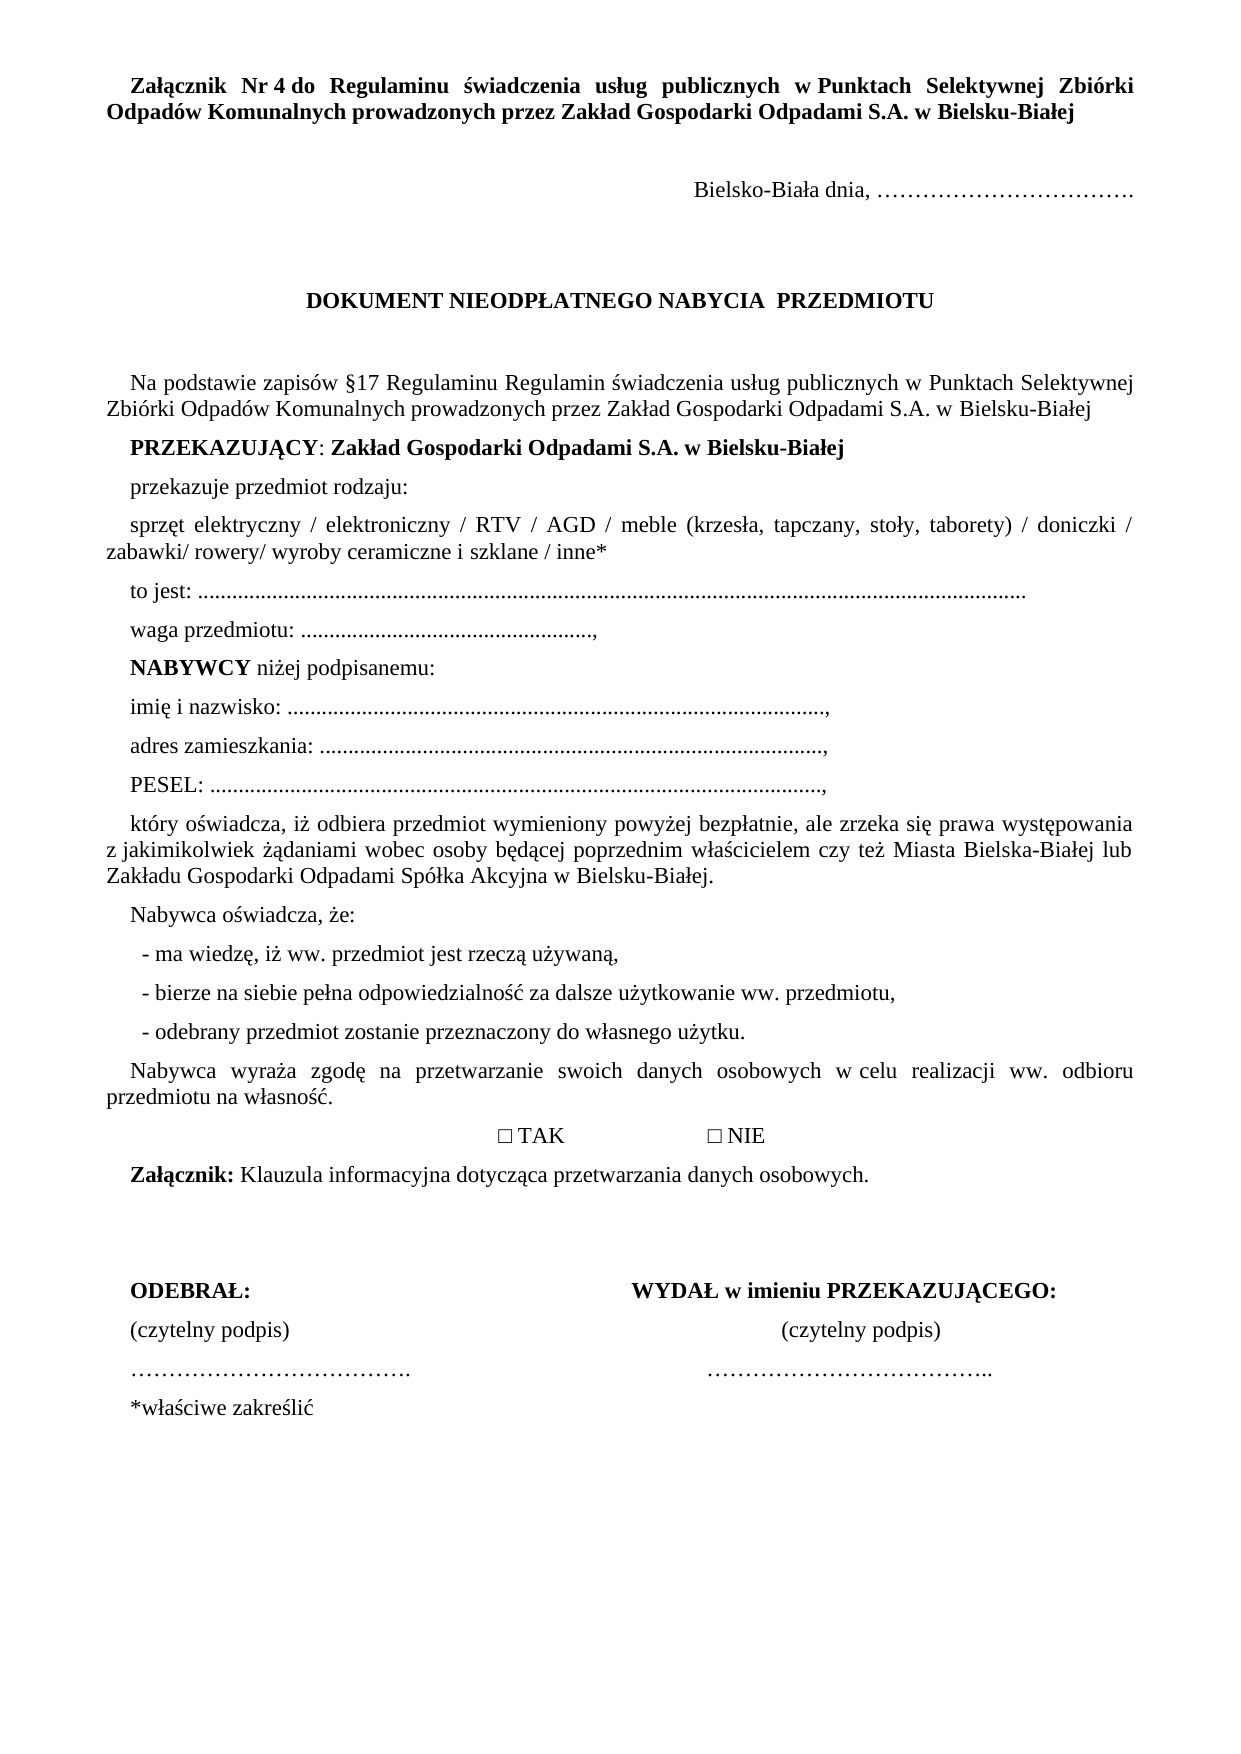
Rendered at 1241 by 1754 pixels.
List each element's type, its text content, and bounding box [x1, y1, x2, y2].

text PRZEKAZUJĄCY: Zakład Gospodarki Odpadami S.A. w Bielsku-Białej [106, 434, 1134, 460]
text *właściwe zakreślić [106, 1394, 1134, 1420]
text Bielsko-Biała dnia, ……………………………. [106, 176, 1134, 202]
text imię i nazwisko: .............................................................................................., [106, 693, 1134, 720]
text sprzęt elektryczny / elektroniczny / RTV / AGD / meble (krzesła, tapczany, stoły, taborety) / doniczki / zabawki/ rowery/ wyroby ceramiczne i szklane / inne* [106, 512, 1134, 564]
text NABYWCY niżej podpisanemu: [106, 654, 1134, 681]
text waga przedmiotu: ..................................................., [106, 616, 1134, 642]
text Nabywca oświadcza, że: [106, 901, 1134, 928]
text □ TAK □ NIE [106, 1122, 1134, 1148]
text PESEL: ..........................................................................................................., [106, 771, 1134, 797]
text który oświadcza, iż odbiera przedmiot wymieniony powyżej bezpłatnie, ale zrzeka się prawa występowania z jakimikolwiek żądaniami wobec osoby będącej poprzednim właścicielem czy też Miasta Bielska-Białej lub Zakładu Gospodarki Odpadami Spółka Akcyjna w Bielsku-Białej. [106, 810, 1134, 889]
text Załącznik: Klauzula informacyjna dotycząca przetwarzania danych osobowych. [106, 1161, 1134, 1187]
text ………………………………. ……………………………….. [106, 1355, 1134, 1382]
text DOKUMENT NIEODPŁATNEGO NABYCIA PRZEDMIOTU [106, 287, 1134, 313]
text Załącznik Nr 4 do Regulaminu świadczenia usług publicznych w Punktach Selektywnej Zbiórki Odpadów Komunalnych prowadzonych przez Zakład Gospodarki Odpadami S.A. w Bielsku-Białej [106, 72, 1134, 124]
text - odebrany przedmiot zostanie przeznaczony do własnego użytku. [106, 1018, 1134, 1044]
text przekazuje przedmiot rodzaju: [106, 473, 1134, 499]
text Na podstawie zapisów §17 Regulaminu Regulamin świadczenia usług publicznych w Punktach Selektywnej Zbiórki Odpadów Komunalnych prowadzonych przez Zakład Gospodarki Odpadami S.A. w Bielsku-Białej [106, 369, 1134, 421]
text to jest: ................................................................................................................................................. [106, 577, 1134, 603]
text Nabywca wyraża zgodę na przetwarzanie swoich danych osobowych w celu realizacji ww. odbioru przedmiotu na własność. [106, 1057, 1134, 1109]
text - ma wiedzę, iż ww. przedmiot jest rzeczą używaną, [106, 940, 1134, 967]
text (czytelny podpis) (czytelny podpis) [106, 1316, 1134, 1343]
text adres zamieszkania: ........................................................................................, [106, 732, 1134, 758]
text - bierze na siebie pełna odpowiedzialność za dalsze użytkowanie ww. przedmiotu, [106, 979, 1134, 1006]
text ODEBRAŁ: WYDAŁ w imieniu PRZEKAZUJĄCEGO: [106, 1277, 1134, 1304]
